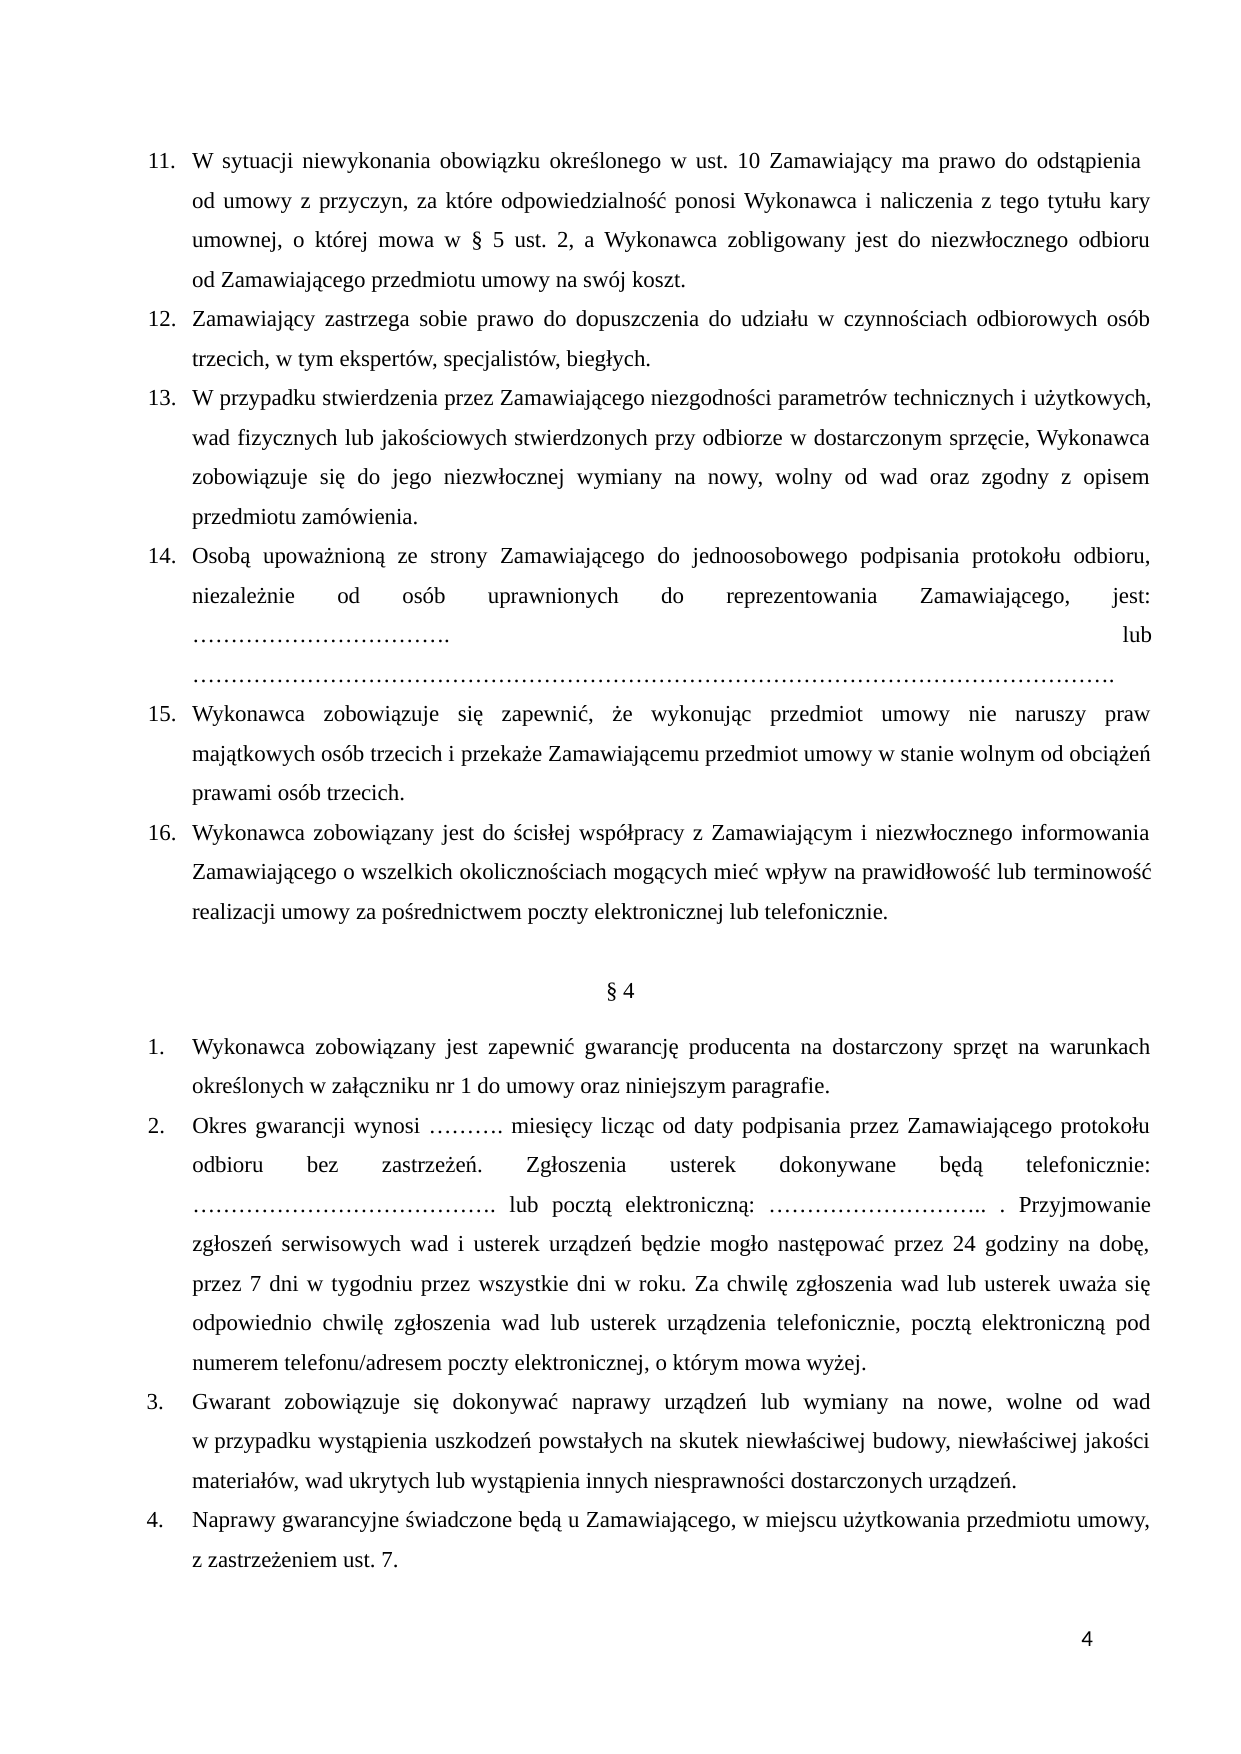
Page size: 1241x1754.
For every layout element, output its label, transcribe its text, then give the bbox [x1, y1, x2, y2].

list Zamawiający zastrzega sobie prawo do dopuszczenia do udziału w czynnościach odbiorowych osób trzecich, w tym ekspertów, specjalistów, biegłych. [148, 306, 1152, 371]
list Wykonawca zobowiązany jest zapewnić gwarancję producenta na dostarczony sprzęt na warunkach określonych w załączniku nr 1 do umowy oraz niniejszym paragrafie. [147, 1033, 1152, 1099]
list Naprawy gwarancyjne świadczone będą u Zamawiającego, w miejscu użytkowania przedmiotu umowy, z zastrzeżeniem ust. 7. [146, 1507, 1152, 1572]
list Osobą upoważnioną ze strony Zamawiającego do jednoosobowego podpisania protokołu odbioru, niezależnie od osób uprawnionych do reprezentowania Zamawiającego, jest: ……………………………. lub …………………………………………………………………………………………………………. [148, 542, 1152, 687]
list Gwarant zobowiązuje się dokonywać naprawy urządzeń lub wymiany na nowe, wolne od wad w przypadku wystąpienia uszkodzeń powstałych na skutek niewłaściwej budowy, niewłaściwej jakości materiałów, wad ukrytych lub wystąpienia innych niesprawności dostarczonych urządzeń. [146, 1388, 1152, 1493]
list Wykonawca zobowiązuje się zapewnić, że wykonując przedmiot umowy nie naruszy praw majątkowych osób trzecich i przekaże Zamawiającemu przedmiot umowy w stanie wolnym od obciążeń prawami osób trzecich. [148, 700, 1152, 806]
list W przypadku stwierdzenia przez Zamawiającego niezgodności parametrów technicznych i użytkowych, wad fizycznych lub jakościowych stwierdzonych przy odbiorze w dostarczonym sprzęcie, Wykonawca zobowiązuje się do jego niezwłocznej wymiany na nowy, wolny od wad oraz zgodny z opisem przedmiotu zamówienia. [148, 384, 1152, 529]
list W sytuacji niewykonania obowiązku określonego w ust. 10 Zamawiający ma prawo do odstąpienia od umowy z przyczyn, za które odpowiedzialność ponosi Wykonawca i naliczenia z tego tytułu kary umownej, o której mowa w § 5 ust. 2, a Wykonawca zobligowany jest do niezwłocznego odbioru od Zamawiającego przedmiotu umowy na swój koszt. [148, 148, 1152, 292]
list Okres gwarancji wynosi ………. miesięcy licząc od daty podpisania przez Zamawiającego protokołu odbioru bez zastrzeżeń. Zgłoszenia usterek dokonywane będą telefonicznie: …………………………………. lub pocztą elektroniczną: ……………………….. . Przyjmowanie zgłoszeń serwisowych wad i usterek urządzeń będzie mogło następować przez 24 godziny na dobę, przez 7 dni w tygodniu przez wszystkie dni w roku. Za chwilę zgłoszenia wad lub usterek uważa się odpowiednio chwilę zgłoszenia wad lub usterek urządzenia telefonicznie, pocztą elektroniczną pod numerem telefonu/adresem poczty elektronicznej, o którym mowa wyżej. [148, 1112, 1152, 1375]
text § 4 [148, 977, 1093, 1003]
list Wykonawca zobowiązany jest do ścisłej współpracy z Zamawiającym i niezwłocznego informowania Zamawiającego o wszelkich okolicznościach mogących mieć wpływ na prawidłowość lub terminowość realizacji umowy za pośrednictwem poczty elektronicznej lub telefonicznie. [148, 819, 1152, 924]
